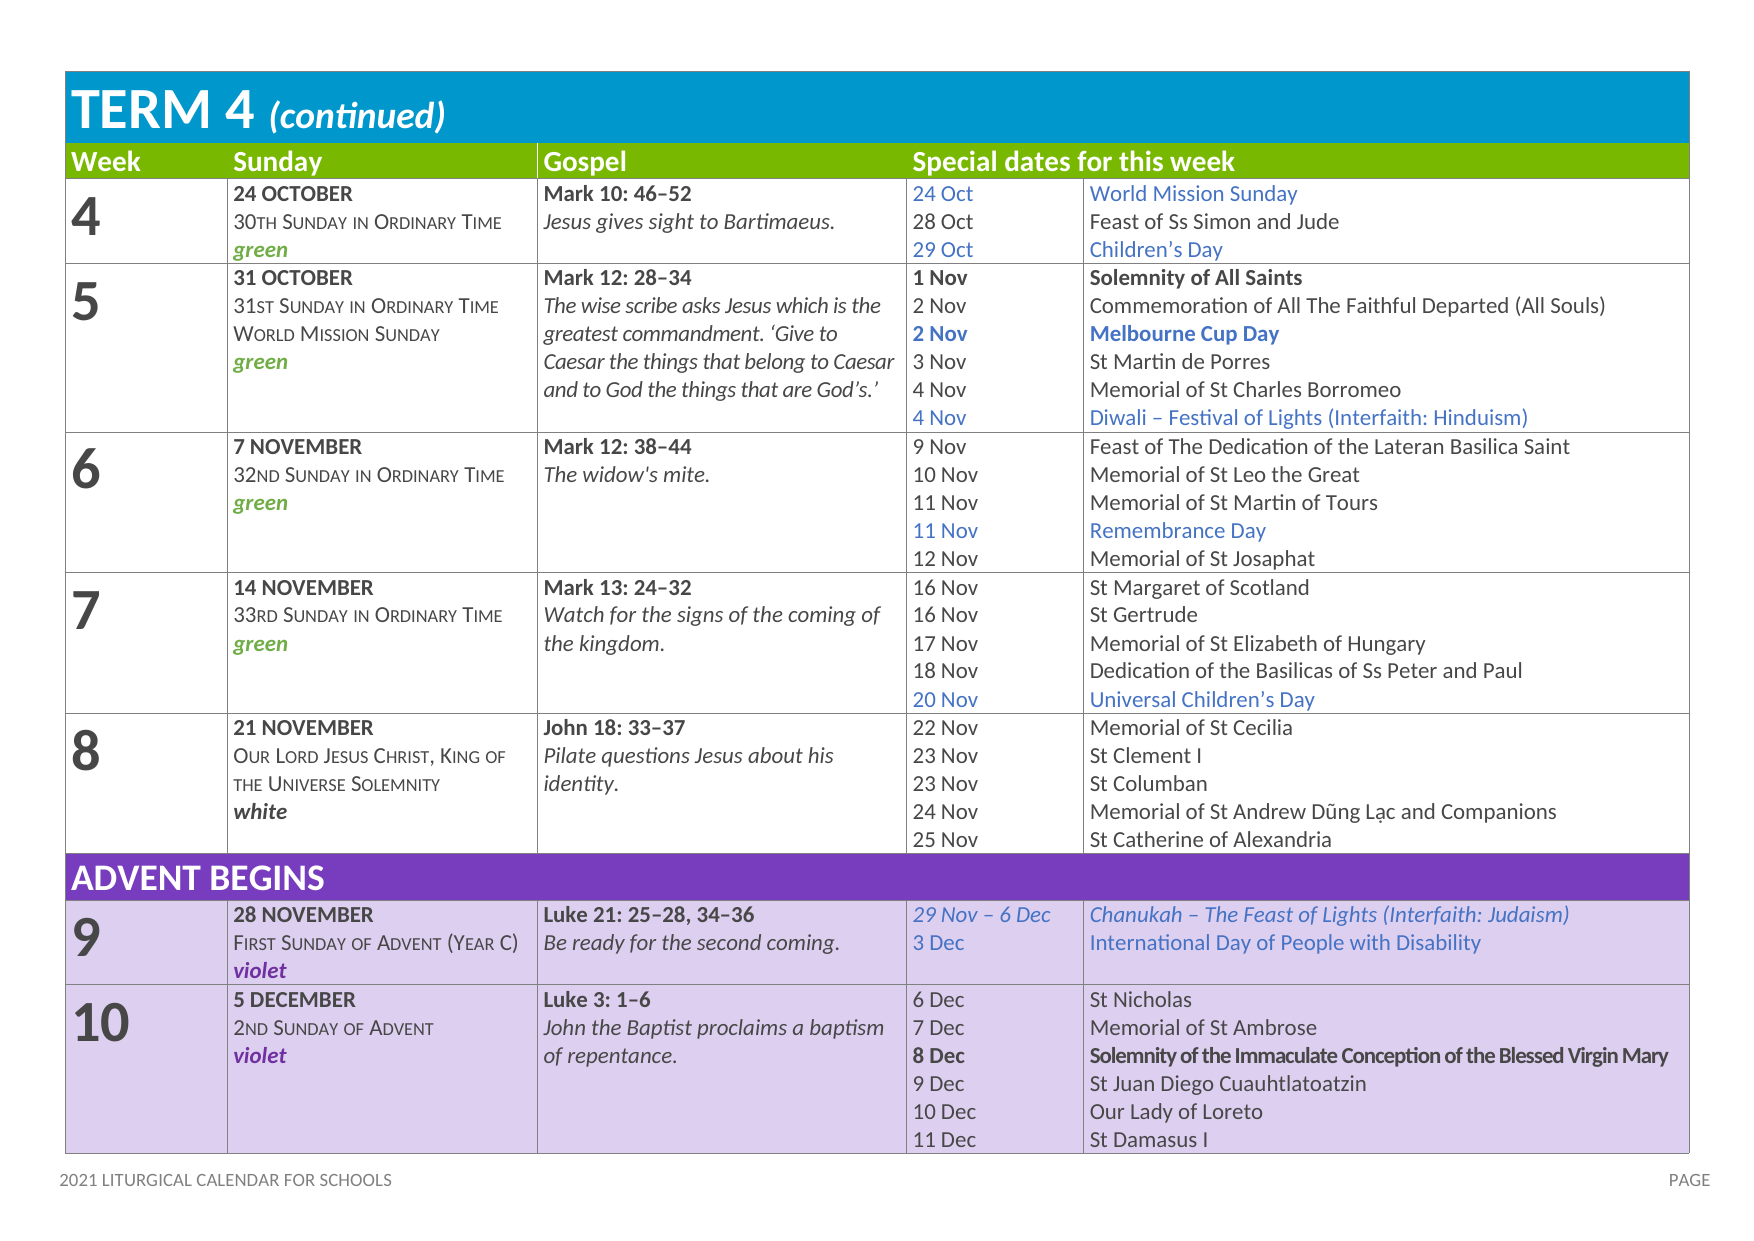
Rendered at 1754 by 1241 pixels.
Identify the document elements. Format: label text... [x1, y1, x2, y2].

table_cell 24 OCTOBER 30th Sunday in Ordinary Time green [228, 179, 537, 263]
table_cell 24 Oct 28 Oct 29 Oct [907, 179, 1083, 263]
table_cell Luke 3: 1–6 John the Baptist proclaims a baptism of repentance. [538, 985, 906, 1153]
table_cell Luke 21: 25–28, 34–36 Be ready for the second coming. [538, 901, 906, 984]
table_cell 6 Dec 7 Dec 8 Dec 9 Dec 10 Dec 11 Dec [907, 985, 1083, 1153]
table_cell Memorial of St Cecilia St Clement I St Columban Memorial of St Andrew Dũng Lạc and Companions St Catherine of Alexandria [1084, 714, 1689, 853]
table_cell 9 Nov 10 Nov 11 Nov 11 Nov 12 Nov [907, 433, 1083, 572]
table_cell John 18: 33–37 Pilate questions Jesus about his identity. [538, 714, 906, 853]
table_cell Feast of The Dedication of the Lateran Basilica Saint Memorial of St Leo the Great Memorial of St Martin of Tours Remembrance Day Memorial of St Josaphat [1084, 433, 1689, 572]
table_cell 31 OCTOBER 31st Sunday in Ordinary Time World Mission Sunday green [228, 264, 537, 431]
table_cell 21 NOVEMBER Our Lord Jesus Christ, King of the Universe Solemnity white [228, 714, 537, 853]
table_cell 16 Nov 16 Nov 17 Nov 18 Nov 20 Nov [907, 573, 1083, 713]
table_cell World Mission Sunday Feast of Ss Simon and Jude Children’s Day [1084, 179, 1689, 263]
table_cell 22 Nov 23 Nov 23 Nov 24 Nov 25 Nov [907, 714, 1083, 853]
table_cell Mark 13: 24–32 Watch for the signs of the coming of the kingdom. [538, 573, 906, 713]
table_cell Sunday [227, 143, 537, 178]
table_cell TERM 4 (continued) [66, 72, 1689, 143]
table_cell Special dates for this week [906, 143, 1689, 178]
table_cell 5 [66, 264, 227, 431]
table_cell Gospel [538, 143, 906, 178]
table_cell Week [66, 143, 227, 178]
table_cell 5 DECEMBER 2nd Sunday of Advent violet [228, 985, 537, 1153]
table_cell Mark 12: 38–44 The widow's mite. [538, 433, 906, 572]
table_cell Chanukah – The Feast of Lights (Interfaith: Judaism) International Day of People with Disability [1084, 901, 1689, 984]
table_cell 9 [66, 901, 227, 984]
table_cell 7 NOVEMBER 32nd Sunday in Ordinary Time green [228, 433, 537, 572]
table_cell Mark 12: 28–34 The wise scribe asks Jesus which is the greatest commandment. ‘Give to Caesar the things that belong to Caesar and to God the things that are God’s.’ [538, 264, 906, 431]
table_cell Solemnity of All Saints Commemoration of All The Faithful Departed (All Souls) Melbourne Cup Day St Martin de Porres Memorial of St Charles Borromeo Diwali – Festival of Lights (Interfaith: Hinduism) [1084, 264, 1689, 431]
table_cell 8 [66, 714, 227, 853]
table_cell 1 Nov 2 Nov 2 Nov 3 Nov 4 Nov 4 Nov [907, 264, 1083, 431]
table_cell Mark 10: 46–52 Jesus gives sight to Bartimaeus. [538, 179, 906, 263]
table_cell St Nicholas Memorial of St Ambrose Solemnity of the Immaculate Conception of the Blessed Virgin Mary St Juan Diego Cuauhtlatoatzin Our Lady of Loreto St Damasus I [1084, 985, 1689, 1153]
table_cell 7 [66, 573, 227, 713]
table_cell 6 [66, 433, 227, 572]
table_cell 10 [66, 985, 227, 1153]
table_cell 28 NOVEMBER First Sunday of Advent (Year C) violet [228, 901, 537, 984]
table_cell 14 NOVEMBER 33rd Sunday in Ordinary Time green [228, 573, 537, 713]
table_cell ADVENT BEGINS [66, 854, 1689, 900]
table_cell St Margaret of Scotland St Gertrude Memorial of St Elizabeth of Hungary Dedication of the Basilicas of Ss Peter and Paul Universal Children’s Day [1084, 573, 1689, 713]
table_cell 29 Nov – 6 Dec 3 Dec [907, 901, 1083, 984]
table_cell 4 [66, 179, 227, 263]
